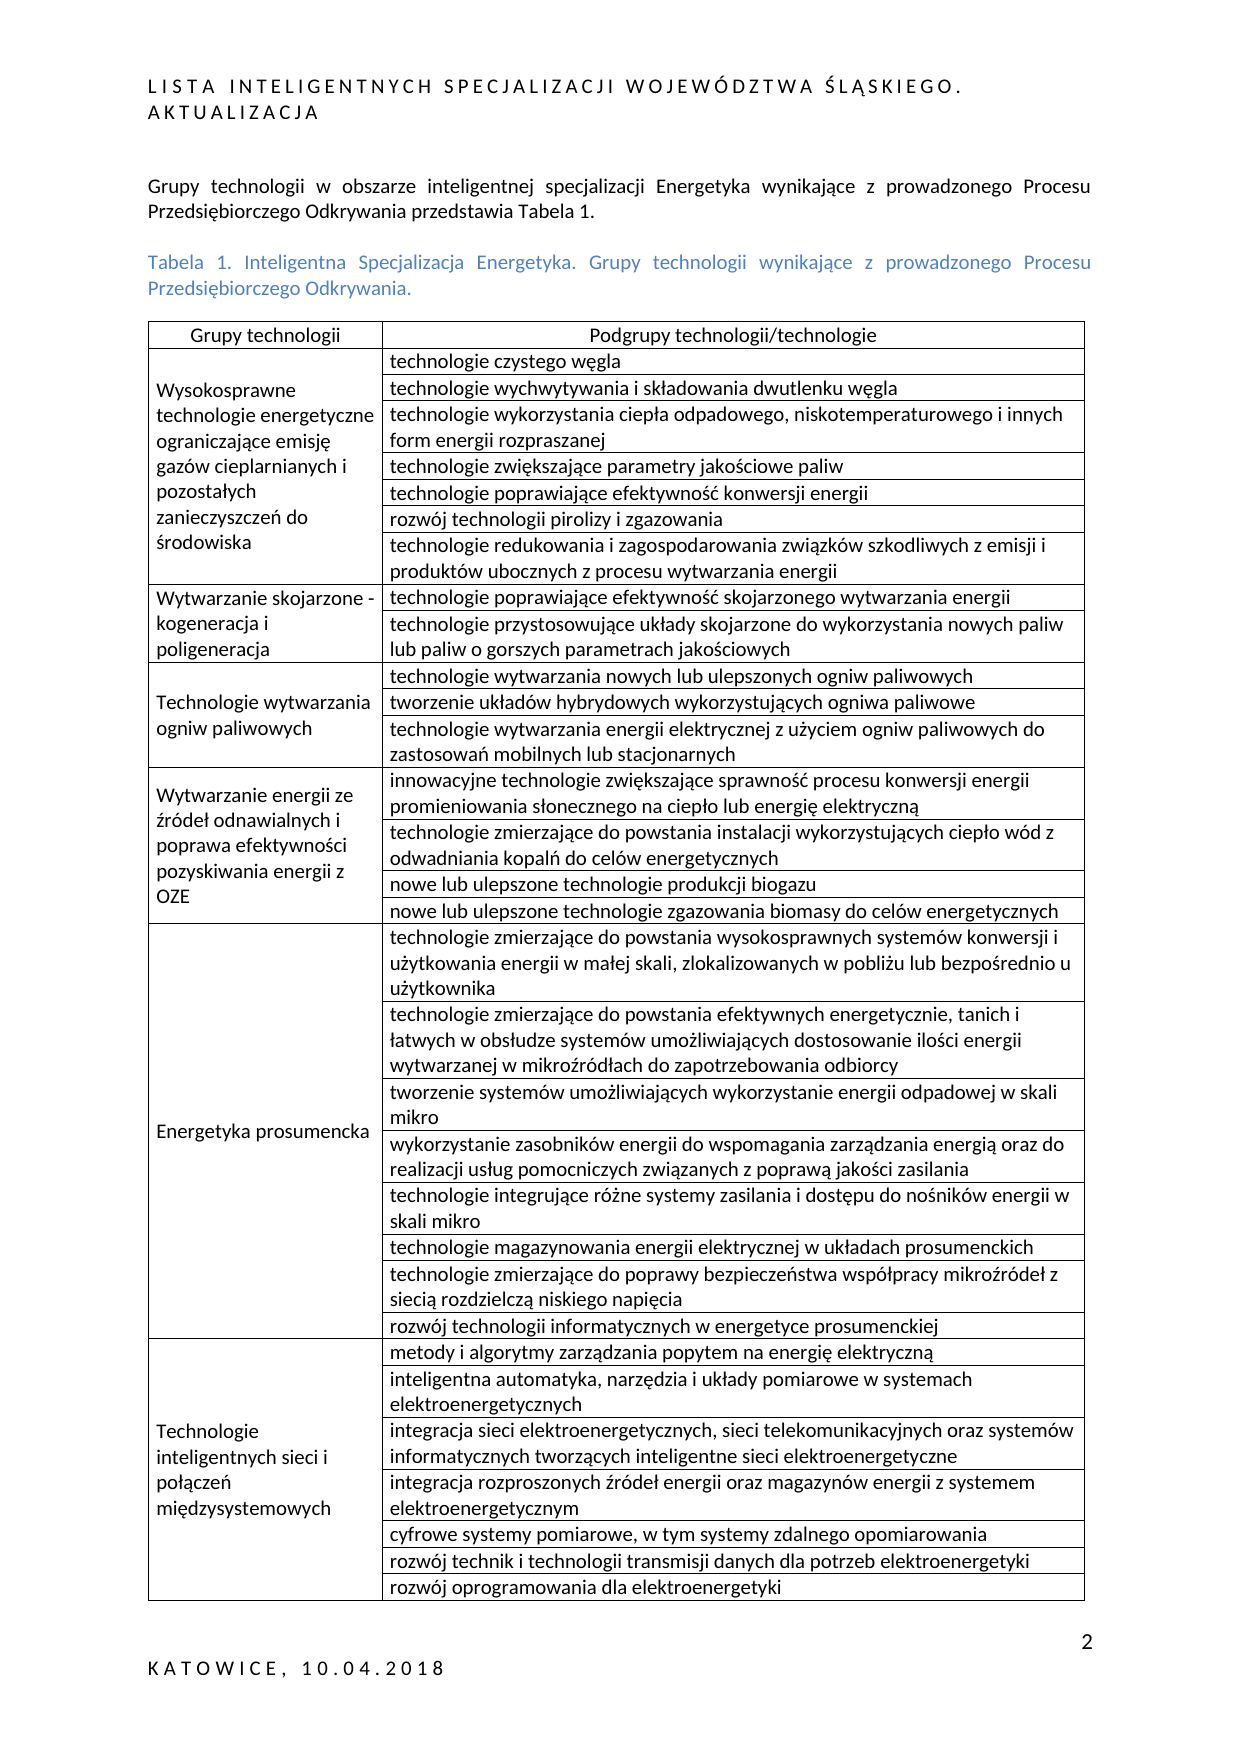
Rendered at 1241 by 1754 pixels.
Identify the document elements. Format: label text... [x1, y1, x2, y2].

table_cell technologie zmierzające do poprawy bezpieczeństwa współpracy mikroźródeł z siecią rozdzielczą niskiego napięcia [383, 1261, 1084, 1312]
table_cell technologie poprawiające efektywność konwersji energii [383, 480, 1084, 505]
table_cell Wysokosprawne technologie energetyczne ograniczające emisję gazów cieplarnianych i pozostałych zanieczyszczeń do środowiska [149, 349, 382, 583]
table_cell Wytwarzanie energii ze źródeł odnawialnych i poprawa efektywności pozyskiwania energii z OZE [149, 768, 382, 923]
table_cell technologie wykorzystania ciepła odpadowego, niskotemperaturowego i innych form energii rozpraszanej [383, 401, 1084, 452]
table_cell rozwój technologii pirolizy i zgazowania [383, 506, 1084, 532]
table_cell technologie zmierzające do powstania wysokosprawnych systemów konwersji i użytkowania energii w małej skali, zlokalizowanych w pobliżu lub bezpośrednio u użytkownika [383, 924, 1084, 1001]
table_cell technologie redukowania i zagospodarowania związków szkodliwych z emisji i produktów ubocznych z procesu wytwarzania energii [383, 533, 1084, 583]
table_cell metody i algorytmy zarządzania popytem na energię elektryczną [383, 1339, 1084, 1365]
table_cell technologie zwiększające parametry jakościowe paliw [383, 453, 1084, 479]
table_cell inteligentna automatyka, narzędzia i układy pomiarowe w systemach elektroenergetycznych [383, 1366, 1084, 1417]
table_cell technologie magazynowania energii elektrycznej w układach prosumenckich [383, 1235, 1084, 1260]
table_cell technologie zmierzające do powstania instalacji wykorzystujących ciepło wód z odwadniania kopalń do celów energetycznych [383, 820, 1084, 870]
table_cell technologie przystosowujące układy skojarzone do wykorzystania nowych paliw lub paliw o gorszych parametrach jakościowych [383, 611, 1084, 662]
table_cell rozwój oprogramowania dla elektroenergetyki [383, 1574, 1084, 1600]
table_cell tworzenie systemów umożliwiających wykorzystanie energii odpadowej w skali mikro [383, 1079, 1084, 1130]
text Grupy technologii w obszarze inteligentnej specjalizacji Energetyka wynikające z prowadzonego Procesu Przedsiębiorczego Odkrywania przedstawia Tabela 1. [148, 173, 1093, 224]
table_cell technologie poprawiające efektywność skojarzonego wytwarzania energii [383, 585, 1084, 610]
table_cell technologie integrujące różne systemy zasilania i dostępu do nośników energii w skali mikro [383, 1183, 1084, 1233]
text Tabela 1. Inteligentna Specjalizacja Energetyka. Grupy technologii wynikające z prowadzonego Procesu Przedsiębiorczego Odkrywania. [148, 249, 1093, 300]
table_cell Technologie inteligentnych sieci i połączeń międzysystemowych [149, 1339, 382, 1600]
table_cell tworzenie układów hybrydowych wykorzystujących ogniwa paliwowe [383, 689, 1084, 715]
table_cell rozwój technologii informatycznych w energetyce prosumenckiej [383, 1313, 1084, 1338]
table_cell technologie wychwytywania i składowania dwutlenku węgla [383, 375, 1084, 400]
table_cell Technologie wytwarzania ogniw paliwowych [149, 663, 382, 767]
table_cell technologie czystego węgla [383, 349, 1084, 374]
table_cell wykorzystanie zasobników energii do wspomagania zarządzania energią oraz do realizacji usług pomocniczych związanych z poprawą jakości zasilania [383, 1131, 1084, 1182]
table_cell nowe lub ulepszone technologie produkcji biogazu [383, 871, 1084, 897]
table_cell cyfrowe systemy pomiarowe, w tym systemy zdalnego opomiarowania [383, 1521, 1084, 1547]
table_cell technologie wytwarzania energii elektrycznej z użyciem ogniw paliwowych do zastosowań mobilnych lub stacjonarnych [383, 716, 1084, 767]
table_cell innowacyjne technologie zwiększające sprawność procesu konwersji energii promieniowania słonecznego na ciepło lub energię elektryczną [383, 768, 1084, 818]
table_cell integracja rozproszonych źródeł energii oraz magazynów energii z systemem elektroenergetycznym [383, 1470, 1084, 1520]
table_cell Energetyka prosumencka [149, 924, 382, 1338]
table_cell technologie wytwarzania nowych lub ulepszonych ogniw paliwowych [383, 663, 1084, 688]
table_cell technologie zmierzające do powstania efektywnych energetycznie, tanich i łatwych w obsłudze systemów umożliwiających dostosowanie ilości energii wytwarzanej w mikroźródłach do zapotrzebowania odbiorcy [383, 1002, 1084, 1078]
table_cell integracja sieci elektroenergetycznych, sieci telekomunikacyjnych oraz systemów informatycznych tworzących inteligentne sieci elektroenergetyczne [383, 1418, 1084, 1468]
table_header Podgrupy technologii/technologie [383, 322, 1084, 347]
table_header Grupy technologii [149, 322, 382, 347]
table_cell nowe lub ulepszone technologie zgazowania biomasy do celów energetycznych [383, 898, 1084, 923]
table_cell rozwój technik i technologii transmisji danych dla potrzeb elektroenergetyki [383, 1548, 1084, 1573]
table_cell Wytwarzanie skojarzone - kogeneracja i poligeneracja [149, 585, 382, 662]
